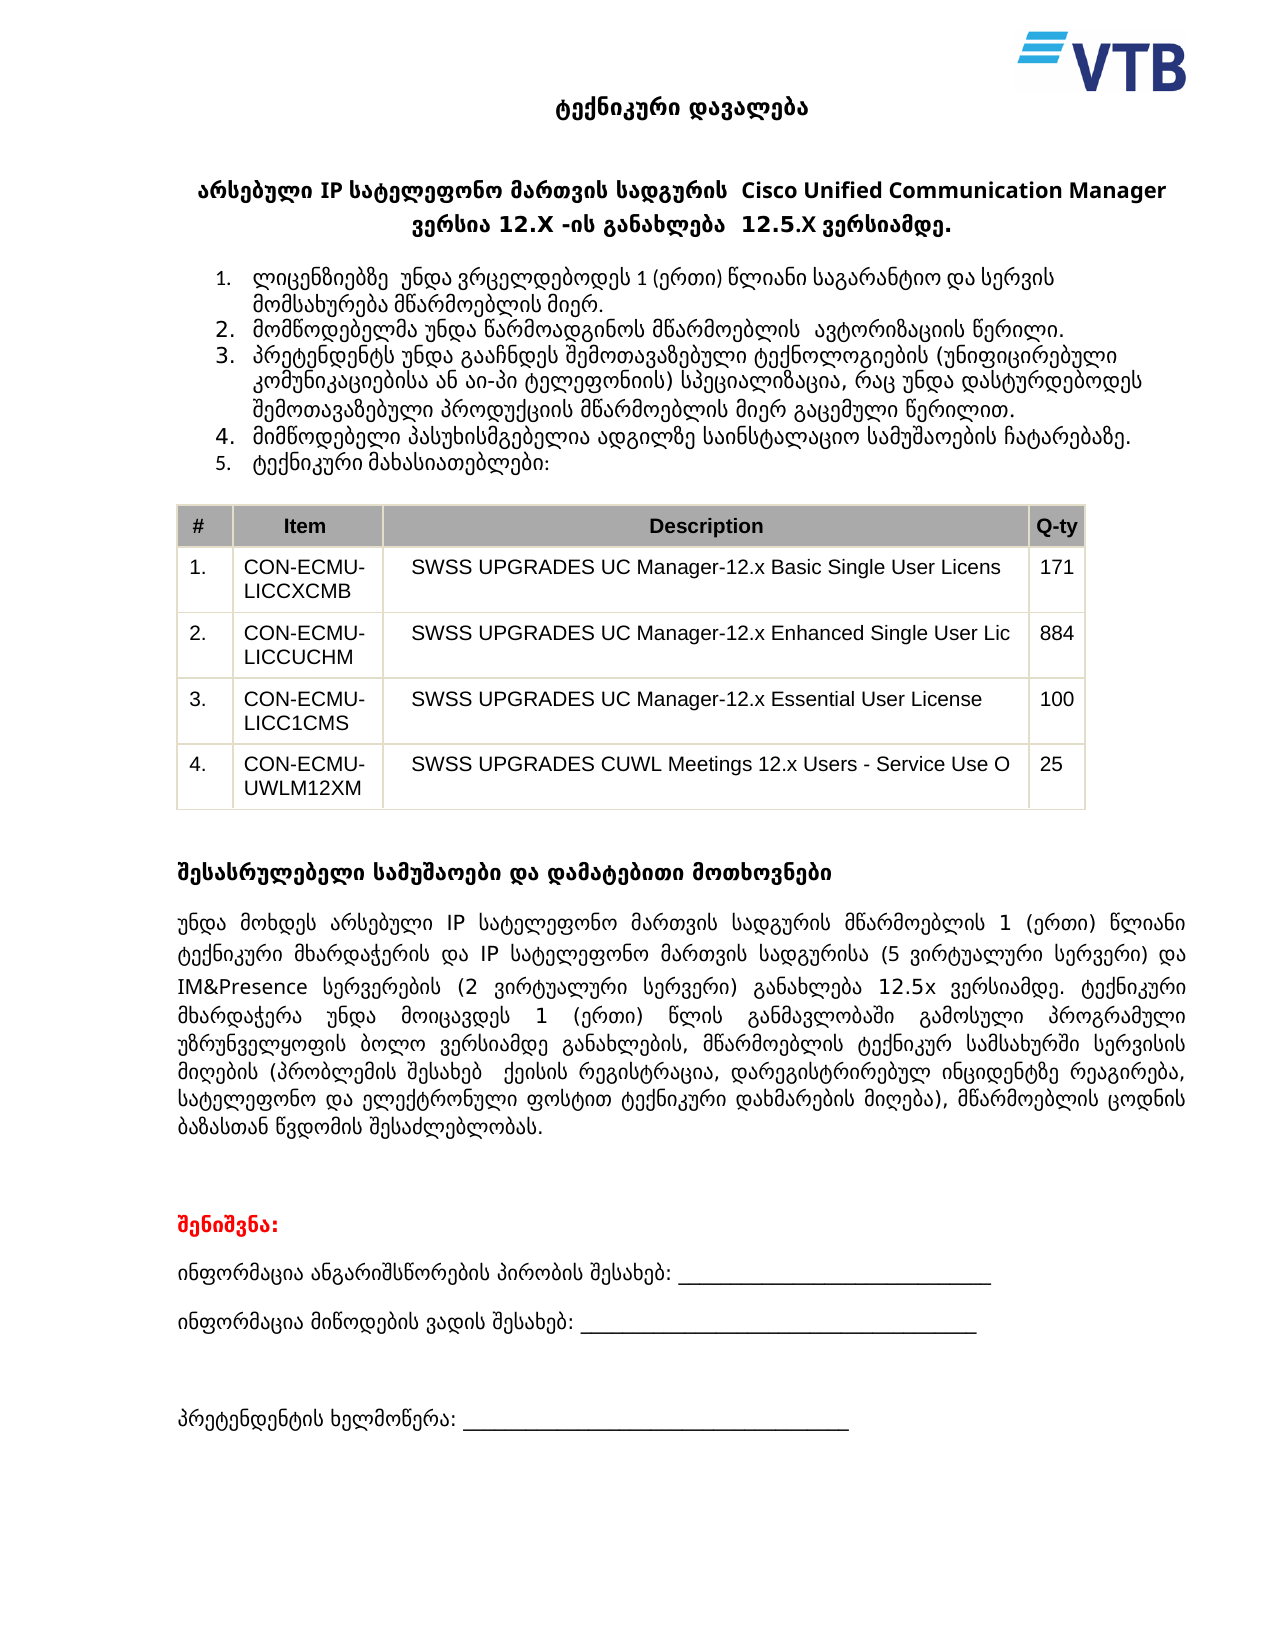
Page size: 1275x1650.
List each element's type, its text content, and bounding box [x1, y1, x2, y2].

text უნდა მოხდეს არსებული IP სატელეფონო მართვის სადგურის მწარმოებლის 1 (ერთი) წლიანი ტექნიკური მხარდაჭერის და IP სატელეფონო მართვის სადგურისა (5 ვირტუალური სერვერი) და IM&Presence სერვერების (2 ვირტუალური სერვერი) განახლება 12.5x ვერსიამდე. ტექნიკური მხარდაჭერა უნდა მოიცავდეს 1 (ერთი) წლის განმავლობაში გამოსული პროგრამული უზრუნველყოფის ბოლო ვერსიამდე განახლების, მწარმოებლის ტექნიკურ სამსახურში სერვისის მიღების (პრობლემის შესახებ ქეისის რეგისტრაცია, დარეგისტრირებულ ინციდენტზე რეაგირება, სატელეფონო და ელექტრონული ფოსტით ტექნიკური დახმარების მიღება), მწარმოებლის ცოდნის ბაზასთან წვდომის შესაძლებლობას. [177, 911, 1186, 1139]
table_cell SWSS UPGRADES CUWL Meetings 12.x Users - Service Use O [384, 745, 1028, 808]
table_cell 171 [1030, 548, 1084, 612]
text შესასრულებელი სამუშაოები და დამატებითი მოთხოვნები [177, 861, 1186, 886]
table_cell SWSS UPGRADES UC Manager-12.x Basic Single User Licens [384, 548, 1028, 612]
text ტექნიკური დავალება [177, 94, 1186, 120]
list ლიცენზიებზე უნდა ვრცელდებოდეს 1 (ერთი) წლიანი საგარანტიო და სერვის მომსახურება მწარმოებლის მიერ. [215, 264, 1186, 318]
table_cell 2. [178, 613, 232, 677]
table_cell 25 [1030, 745, 1084, 808]
list მომწოდებელმა უნდა წარმოადგინოს მწარმოებლის ავტორიზაციის წერილი. [215, 318, 1186, 343]
table_header Description [384, 506, 1028, 546]
picture [1013, 29, 1187, 92]
table_cell 3. [178, 679, 232, 743]
table_cell SWSS UPGRADES UC Manager-12.x Essential User License [384, 679, 1028, 743]
text შენიშვნა: [177, 1213, 1186, 1237]
table_cell CON-ECMU- LICC1CMS [234, 679, 382, 743]
text პრეტენდენტის ხელმოწერა: _____________________________________ [177, 1407, 1186, 1431]
table_cell CON-ECMU- UWLM12XM [234, 745, 382, 808]
table_cell CON-ECMU- LICCUCHM [234, 613, 382, 677]
list მიმწოდებელი პასუხისმგებელია ადგილზე საინსტალაციო სამუშაოების ჩატარებაზე. [215, 424, 1186, 449]
table_header # [178, 506, 232, 546]
text ინფორმაცია ანგარიშსწორების პირობის შესახებ: ______________________________ [177, 1261, 1186, 1286]
list ტექნიკური მახასიათებლები: [215, 449, 1186, 476]
text არსებული IP სატელეფონო მართვის სადგურის Cisco Unified Communication Manager ვერსია 12.X -ის განახლება 12.5.X ვერსიამდე. [177, 145, 1186, 239]
table_header Q-ty [1030, 506, 1084, 546]
table_cell 100 [1030, 679, 1084, 743]
table_cell CON-ECMU- LICCXCMB [234, 548, 382, 612]
list პრეტენდენტს უნდა გააჩნდეს შემოთავაზებული ტექნოლოგიების (უნიფიცირებული კომუნიკაციებისა ან აი-პი ტელეფონიის) სპეციალიზაცია, რაც უნდა დასტურდებოდეს შემოთავაზებული პროდუქციის მწარმოებლის მიერ გაცემული წერილით. [215, 343, 1186, 424]
table_header Item [234, 506, 382, 546]
table_cell 4. [178, 745, 232, 808]
text ინფორმაცია მიწოდების ვადის შესახებ: ______________________________________ [177, 1310, 1186, 1334]
table_cell 884 [1030, 613, 1084, 677]
table_cell SWSS UPGRADES UC Manager-12.x Enhanced Single User Lic [384, 613, 1028, 677]
table_cell 1. [178, 548, 232, 612]
